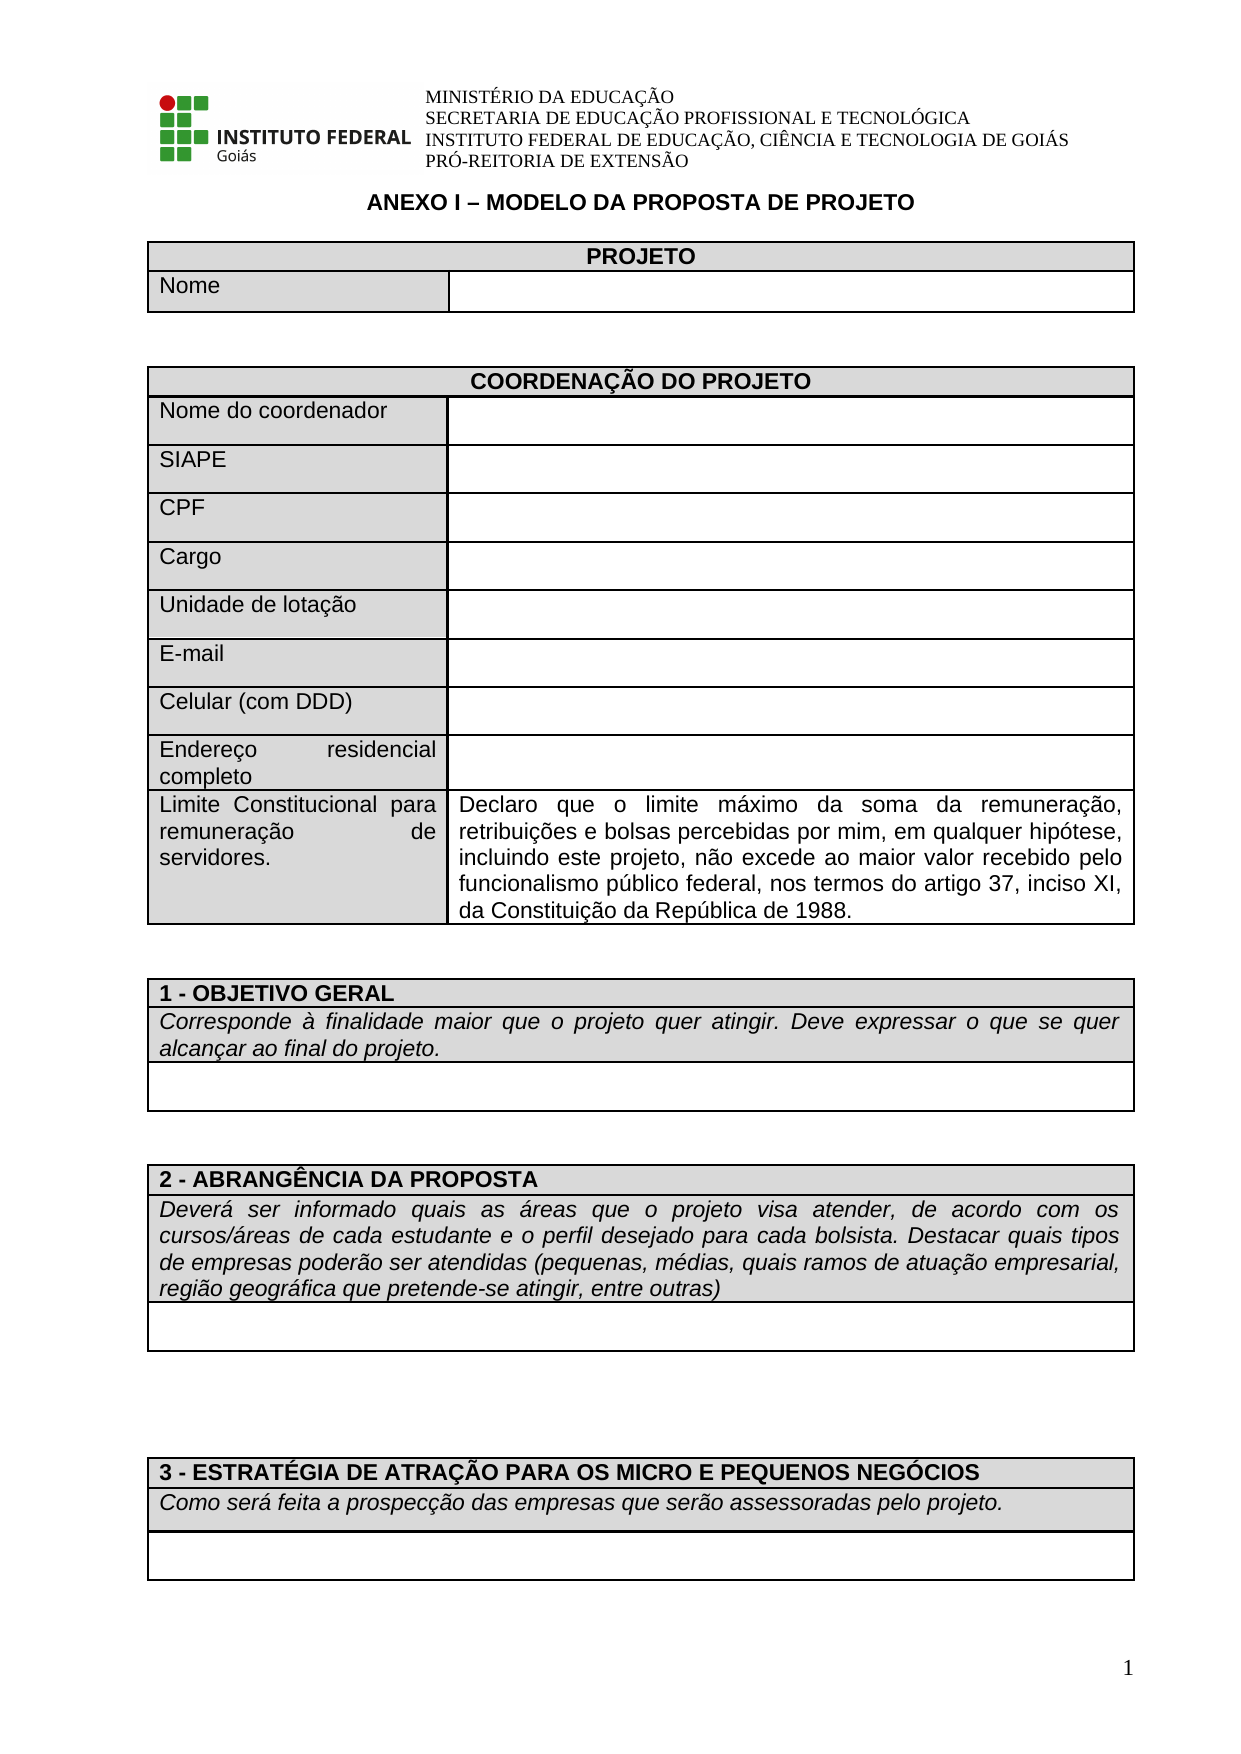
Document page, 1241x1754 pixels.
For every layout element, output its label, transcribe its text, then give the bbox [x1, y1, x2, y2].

table_cell Unidade de lotação [149, 591, 446, 637]
table_cell Nome [149, 272, 448, 311]
table_cell Deverá ser informado quais as áreas que o projeto visa atender, de acordo com os cursos/áreas de cada estudante e o perfil desejado para cada bolsista. Destacar quais tipos de empresas poderão ser atendidas (pequenas, médias, quais ramos de atuação empresarial, região geográfica que pretende-se atingir, entre outras) [149, 1196, 1133, 1301]
table_cell [449, 398, 1133, 444]
table_cell [449, 591, 1133, 637]
table_cell [149, 1533, 1133, 1579]
table_cell Celular (com DDD) [149, 688, 446, 734]
table_cell Corresponde à finalidade maior que o projeto quer atingir. Deve expressar o que se quer alcançar ao final do projeto. [149, 1008, 1133, 1061]
table_cell [149, 1063, 1133, 1109]
table_cell [449, 543, 1133, 589]
table_cell Declaro que o limite máximo da soma da remuneração, retribuições e bolsas percebidas por mim, em qualquer hipótese, incluindo este projeto, não excede ao maior valor recebido pelo funcionalismo público federal, nos termos do artigo 37, inciso XI, da Constituição da República de 1988. [449, 791, 1133, 923]
table_cell CPF [149, 494, 446, 541]
picture [146, 82, 425, 175]
table_header 3 - ESTRATÉGIA DE ATRAÇÃO PARA OS MICRO E PEQUENOS NEGÓCIOS [149, 1459, 1133, 1487]
table_cell Endereço residencial completo [149, 736, 446, 789]
table_cell [449, 736, 1133, 789]
table_cell [449, 688, 1133, 734]
table_cell [450, 272, 1133, 311]
table_cell Como será feita a prospecção das empresas que serão assessoradas pelo projeto. [149, 1489, 1133, 1530]
table_cell E-mail [149, 640, 446, 686]
table_cell [449, 494, 1133, 541]
table_cell Limite Constitucional para remuneração de servidores. [149, 791, 446, 923]
table_cell [149, 1303, 1133, 1350]
table_cell Cargo [149, 543, 446, 589]
table_cell Nome do coordenador [149, 398, 446, 444]
table_cell SIAPE [149, 446, 446, 492]
table_header 2 - ABRANGÊNCIA DA PROPOSTA [149, 1166, 1133, 1194]
table_header 1 - OBJETIVO GERAL [149, 980, 1133, 1006]
table_header COORDENAÇÃO DO PROJETO [149, 368, 1133, 395]
text ANEXO I – MODELO DA PROPOSTA DE PROJETO [148, 188, 1134, 215]
table_header PROJETO [149, 243, 1133, 270]
table_cell [449, 446, 1133, 492]
table_cell [449, 640, 1133, 686]
